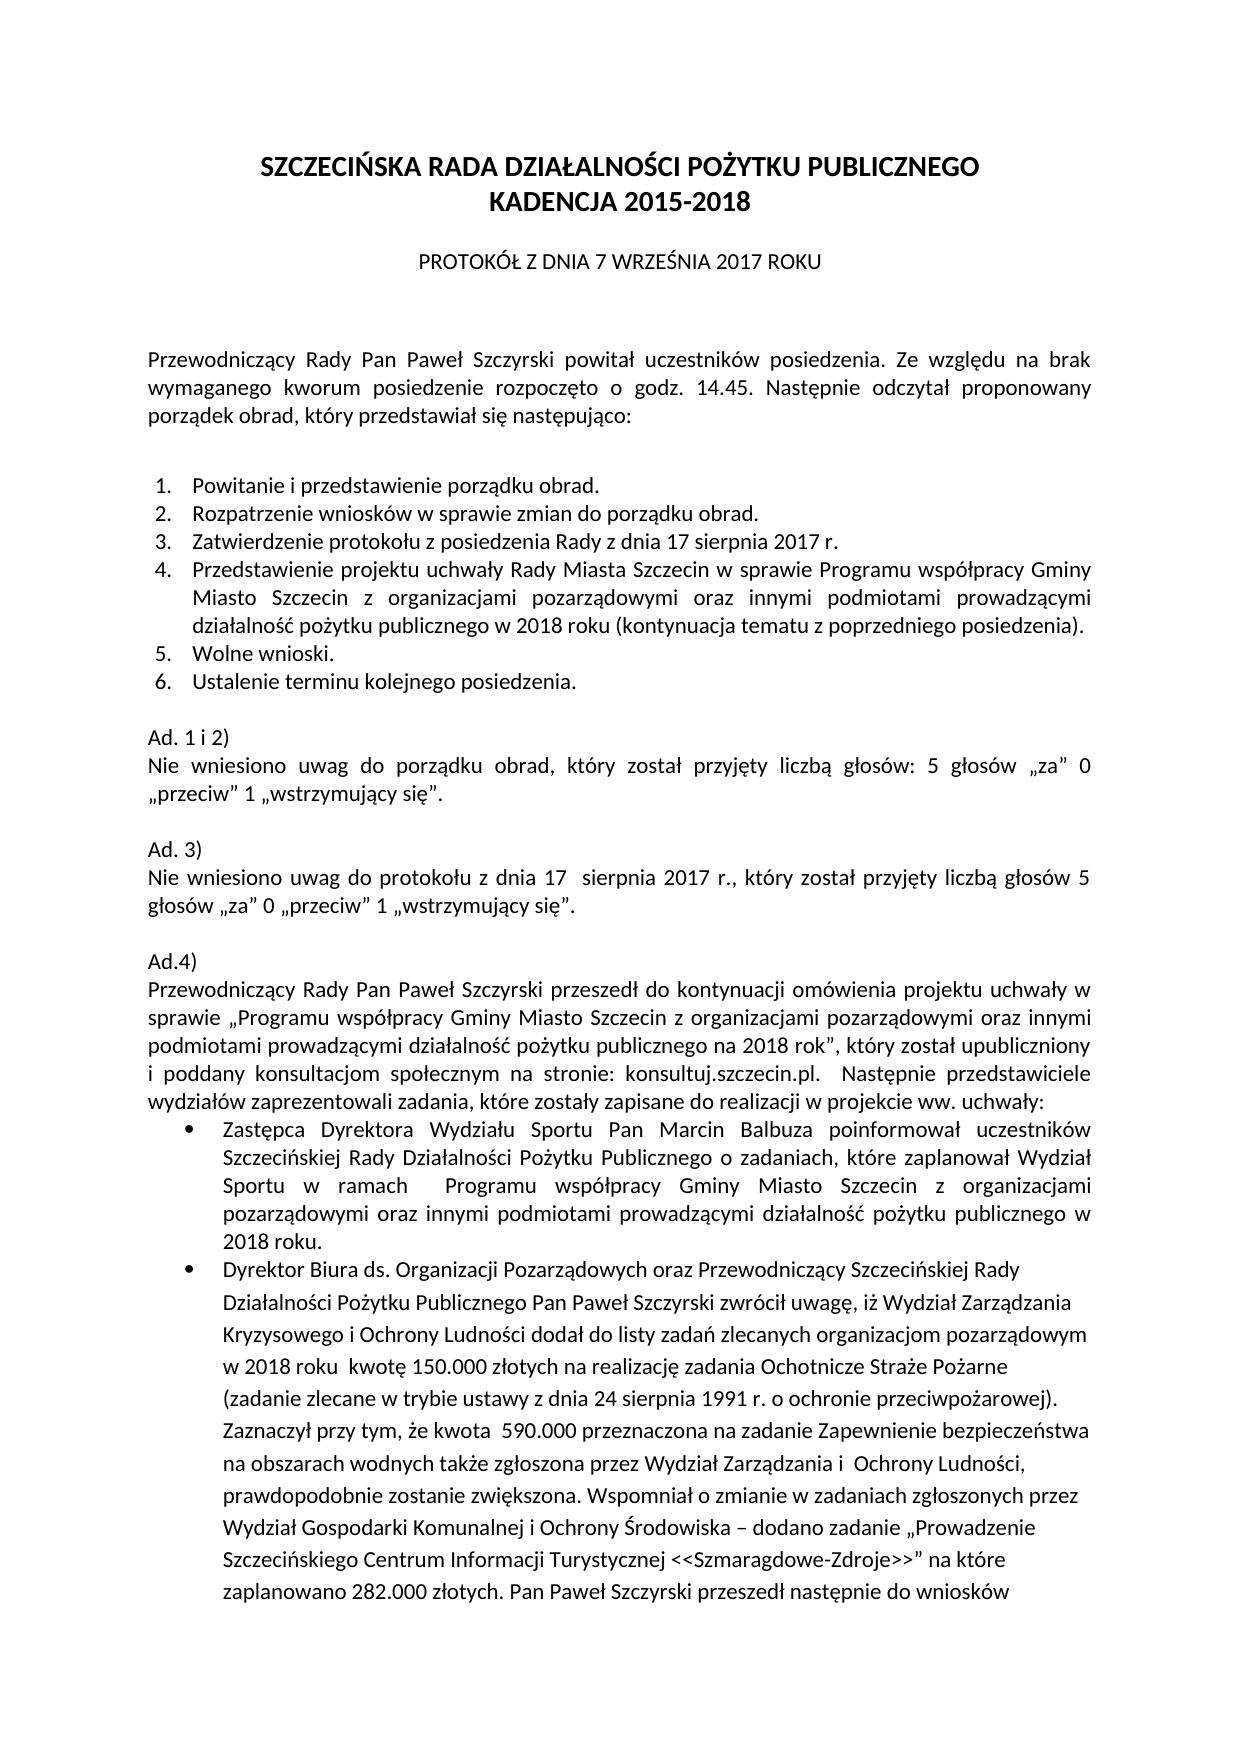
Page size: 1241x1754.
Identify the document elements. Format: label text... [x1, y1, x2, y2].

text Przewodniczący Rady Pan Paweł Szczyrski powitał uczestników posiedzenia. Ze względu na brak wymaganego kworum posiedzenie rozpoczęto o godz. 14.45. Następnie odczytał proponowany porządek obrad, który przedstawiał się następująco: [148, 345, 1093, 429]
list Ustalenie terminu kolejnego posiedzenia. [154, 667, 1093, 695]
list Wolne wnioski. [154, 639, 1093, 667]
text KADENCJA 2015-2018 [148, 183, 1093, 219]
text Ad. 1 i 2) [148, 723, 1093, 751]
text Ad. 3) [148, 835, 1093, 863]
list Rozpatrzenie wniosków w sprawie zmian do porządku obrad. [154, 499, 1093, 527]
list Zastępca Dyrektora Wydziału Sportu Pan Marcin Balbuza poinformował uczestników Szczecińskiej Rady Działalności Pożytku Publicznego o zadaniach, które zaplanował Wydział Sportu w ramach Programu współpracy Gminy Miasto Szczecin z organizacjami pozarządowymi oraz innymi podmiotami prowadzącymi działalność pożytku publicznego w 2018 roku. [185, 1115, 1093, 1256]
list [185, 1256, 1093, 1605]
text Ad.4) [148, 947, 1093, 975]
text Przewodniczący Rady Pan Paweł Szczyrski przeszedł do kontynuacji omówienia projektu uchwały w sprawie „Programu współpracy Gminy Miasto Szczecin z organizacjami pozarządowymi oraz innymi podmiotami prowadzącymi działalność pożytku publicznego na 2018 rok”, który został upubliczniony i poddany konsultacjom społecznym na stronie: konsultuj.szczecin.pl. Następnie przedstawiciele wydziałów zaprezentowali zadania, które zostały zapisane do realizacji w projekcie ww. uchwały: [148, 975, 1093, 1115]
list Zatwierdzenie protokołu z posiedzenia Rady z dnia 17 sierpnia 2017 r. [154, 527, 1093, 555]
text PROTOKÓŁ Z DNIA 7 WRZEŚNIA 2017 ROKU [148, 247, 1093, 275]
text Nie wniesiono uwag do porządku obrad, który został przyjęty liczbą głosów: 5 głosów „za” 0 „przeciw” 1 „wstrzymujący się”. [148, 751, 1093, 807]
text SZCZECIŃSKA RADA DZIAŁALNOŚCI POŻYTKU PUBLICZNEGO [148, 148, 1093, 183]
text Nie wniesiono uwag do protokołu z dnia 17 sierpnia 2017 r., który został przyjęty liczbą głosów 5 głosów „za” 0 „przeciw” 1 „wstrzymujący się”. [148, 863, 1093, 919]
list Powitanie i przedstawienie porządku obrad. [154, 471, 1093, 499]
list Przedstawienie projektu uchwały Rady Miasta Szczecin w sprawie Programu współpracy Gminy Miasto Szczecin z organizacjami pozarządowymi oraz innymi podmiotami prowadzącymi działalność pożytku publicznego w 2018 roku (kontynuacja tematu z poprzedniego posiedzenia). [154, 555, 1093, 639]
